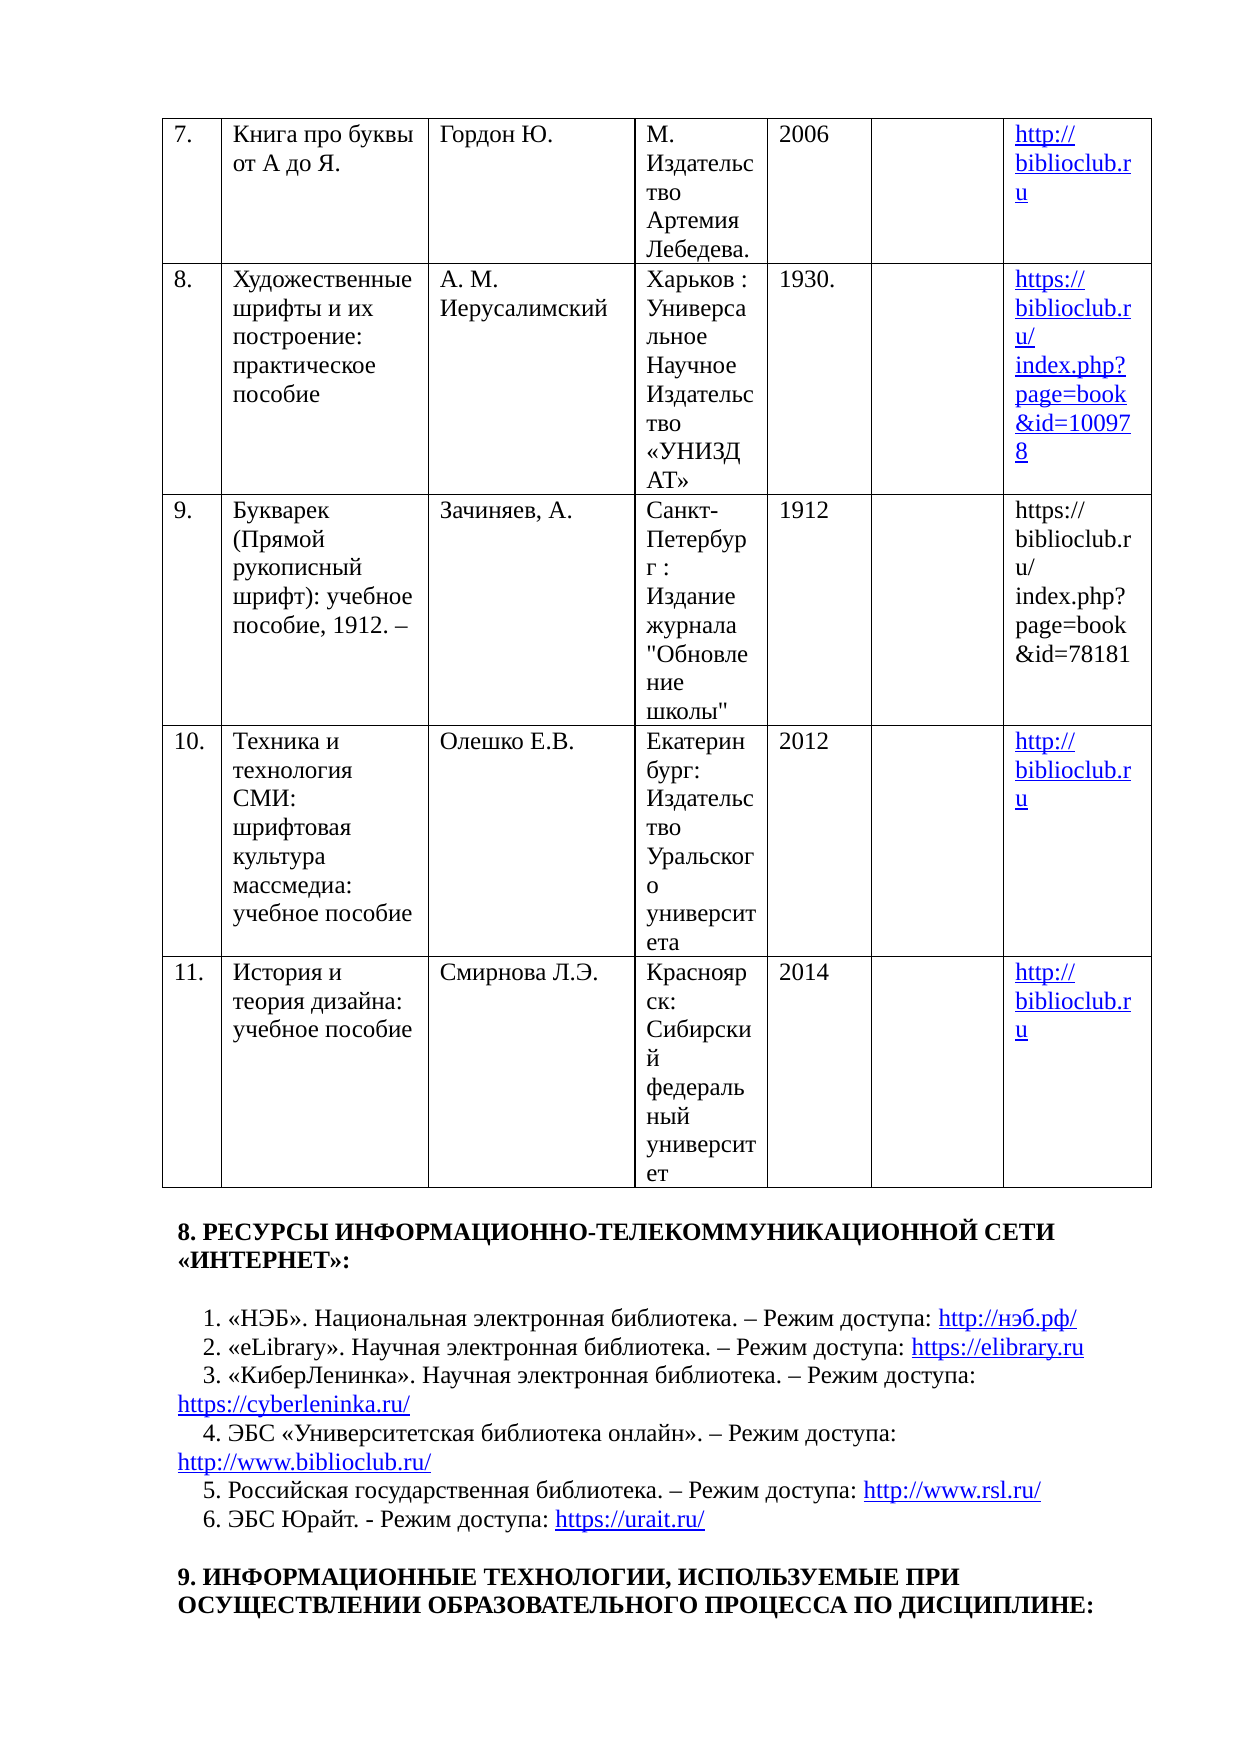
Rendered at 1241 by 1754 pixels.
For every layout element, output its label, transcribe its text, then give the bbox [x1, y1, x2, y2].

table_cell [872, 264, 1003, 494]
table_cell Букварек (Прямой рукописный шрифт): учебное пособие, 1912. – [222, 495, 428, 725]
table_cell М. Издательство Артемия Лебедева. [636, 119, 767, 263]
table_cell Екатеринбург: Издательство Уральского университета [636, 726, 767, 956]
text 3. «КиберЛенинка». Научная электронная библиотека. – Режим доступа: https://cyberleninka.ru/ [177, 1361, 1152, 1418]
table_cell Смирнова Л.Э. [429, 957, 634, 1187]
text 2. «eLibrary». Научная электронная библиотека. – Режим доступа: https://elibrary.ru [177, 1332, 1152, 1361]
table_cell [163, 957, 221, 1187]
table_cell Олешко Е.В. [429, 726, 634, 956]
table_cell http://biblioclub.ru [1004, 957, 1151, 1187]
text 4. ЭБС «Университетская библиотека онлайн». – Режим доступа: http://www.biblioclub.ru/ [177, 1418, 1152, 1476]
table_cell 2 [163, 264, 221, 494]
table_cell Харьков : Универсальное Научное Издательство «УНИЗДАТ» [636, 264, 767, 494]
table_cell https://biblioclub.ru/index.php?page=book&id=100978 [1004, 264, 1151, 494]
table_cell 2006 [768, 119, 871, 263]
table_cell [872, 495, 1003, 725]
table_cell [872, 957, 1003, 1187]
table_cell 2012 [768, 726, 871, 956]
text 9. ИНФОРМАЦИОННЫЕ ТЕХНОЛОГИИ, ИСПОЛЬЗУЕМЫЕ ПРИ ОСУЩЕСТВЛЕНИИ ОБРАЗОВАТЕЛЬНОГО ПРОЦЕССА ПО ДИСЦИПЛИНЕ: [177, 1562, 1152, 1619]
table_cell 1912 [768, 495, 871, 725]
table_cell Художественные шрифты и их построение: практическое пособие [222, 264, 428, 494]
text 8. Ресурсы информационно-телекоммуникационной сети «Интернет»: [177, 1217, 1152, 1274]
table_cell [163, 495, 221, 725]
table_cell 2014 [768, 957, 871, 1187]
table_cell [872, 726, 1003, 956]
table_cell http://biblioclub.ru [1004, 726, 1151, 956]
table_cell 1930. [768, 264, 871, 494]
text 5. Российская государственная библиотека. – Режим доступа: http://www.rsl.ru/ [177, 1476, 1152, 1504]
table_cell [163, 119, 221, 263]
table_cell Зачиняев, А. [429, 495, 634, 725]
table_cell История и теория дизайна: учебное пособие [222, 957, 428, 1187]
table_cell https://biblioclub.ru/index.php?page=book&id=78181 [1004, 495, 1151, 725]
table_cell http://biblioclub.ru [1004, 119, 1151, 263]
text 1. «НЭБ». Национальная электронная библиотека. – Режим доступа: http://нэб.рф/ [177, 1303, 1152, 1332]
table_cell Техника и технология СМИ: шрифтовая культура массмедиа: учебное пособие [222, 726, 428, 956]
table_cell А. М. Иерусалимский [429, 264, 634, 494]
text 6. ЭБС Юрайт. - Режим доступа: https://urait.ru/ [177, 1504, 1152, 1533]
table_cell [163, 726, 221, 956]
table_cell Гордон Ю. [429, 119, 634, 263]
table_cell Санкт-Петербург : Издание журнала "Обновление школы" [636, 495, 767, 725]
table_cell Книга про буквы от А до Я. [222, 119, 428, 263]
table_cell [872, 119, 1003, 263]
table_cell Красноярск: Сибирский федеральный университет [636, 957, 767, 1187]
